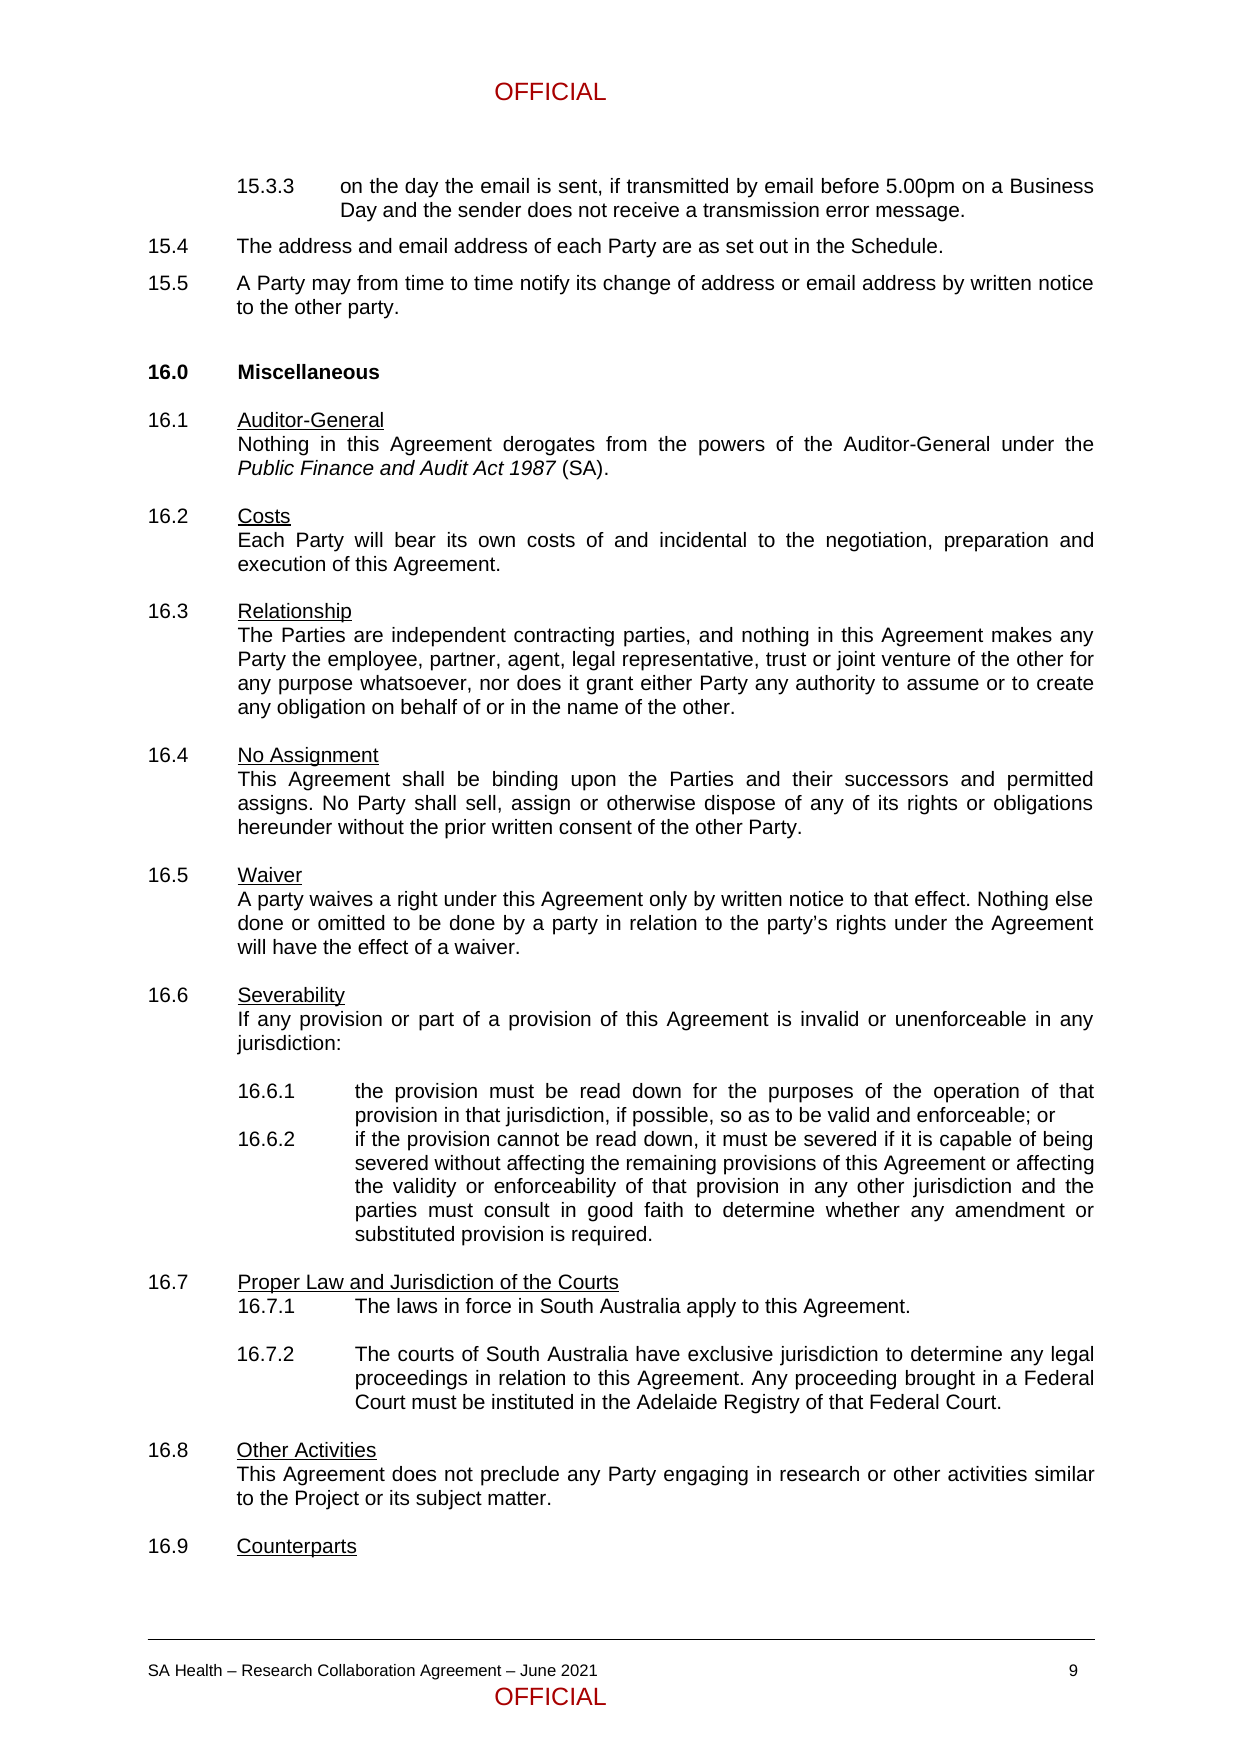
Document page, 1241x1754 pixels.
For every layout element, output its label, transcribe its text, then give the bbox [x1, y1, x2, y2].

text The Parties are independent contracting parties, and nothing in this Agreement makes any Party the employee, partner, agent, legal representative, trust or joint venture of the other for any purpose whatsoever, nor does it grant either Party any authority to assume or to create any obligation on behalf of or in the name of the other. [148, 623, 1095, 719]
text 16.7 Proper Law and Jurisdiction of the Courts [148, 1270, 1095, 1294]
text 16.2 Costs [148, 503, 1095, 527]
subtitle 15.4 The address and email address of each Party are as set out in the Schedule. [148, 234, 1095, 258]
text This Agreement does not preclude any Party engaging in research or other activities similar to the Project or its subject matter. [236, 1462, 1095, 1510]
text 16.1 Auditor-General [148, 408, 1095, 432]
text A party waives a right under this Agreement only by written notice to that effect. Nothing else done or omitted to be done by a party in relation to the party’s rights under the Agreement will have the effect of a waiver. [148, 887, 1095, 959]
text 16.6.2 if the provision cannot be read down, it must be severed if it is capable of being severed without affecting the remaining provisions of this Agreement or affecting the validity or enforceability of that provision in any other jurisdiction and the parties must consult in good faith to determine whether any amendment or substituted provision is required. [237, 1126, 1095, 1246]
text 16.6.1 the provision must be read down for the purposes of the operation of that provision in that jurisdiction, if possible, so as to be valid and enforceable; or [237, 1078, 1095, 1126]
text 16.4 No Assignment [148, 743, 1095, 767]
text If any provision or part of a provision of this Agreement is invalid or unenforceable in any jurisdiction: [148, 1007, 1095, 1054]
text 16.5 Waiver [148, 863, 1095, 887]
text 16.7.2 The courts of South Australia have exclusive jurisdiction to determine any legal proceedings in relation to this Agreement. Any proceeding brought in a Federal Court must be instituted in the Adelaide Registry of that Federal Court. [236, 1342, 1095, 1414]
text This Agreement shall be binding upon the Parties and their successors and permitted assigns. No Party shall sell, assign or otherwise dispose of any of its rights or obligations hereunder without the prior written consent of the other Party. [148, 767, 1095, 839]
text 16.3 Relationship [148, 599, 1095, 623]
text 16.6 Severability [148, 983, 1095, 1007]
subtitle 15.5 A Party may from time to time notify its change of address or email address by written notice to the other party. [148, 271, 1095, 319]
text Nothing in this Agreement derogates from the powers of the Auditor-General under the Public Finance and Audit Act 1987 (SA). [148, 432, 1095, 479]
text 16.7.1 The laws in force in South Australia apply to this Agreement. [237, 1294, 1095, 1318]
subtitle Each Party will bear its own costs of and incidental to the negotiation, preparation and execution of this Agreement. [148, 527, 1095, 575]
subtitle 16.0 Miscellaneous [148, 360, 1095, 384]
text 16.8 Other Activities [148, 1438, 1095, 1462]
list 16.9 Counterparts [148, 1534, 1095, 1558]
subtitle 15.3.3 on the day the email is sent, if transmitted by email before 5.00pm on a Business Day and the sender does not receive a transmission error message. [236, 174, 1095, 222]
